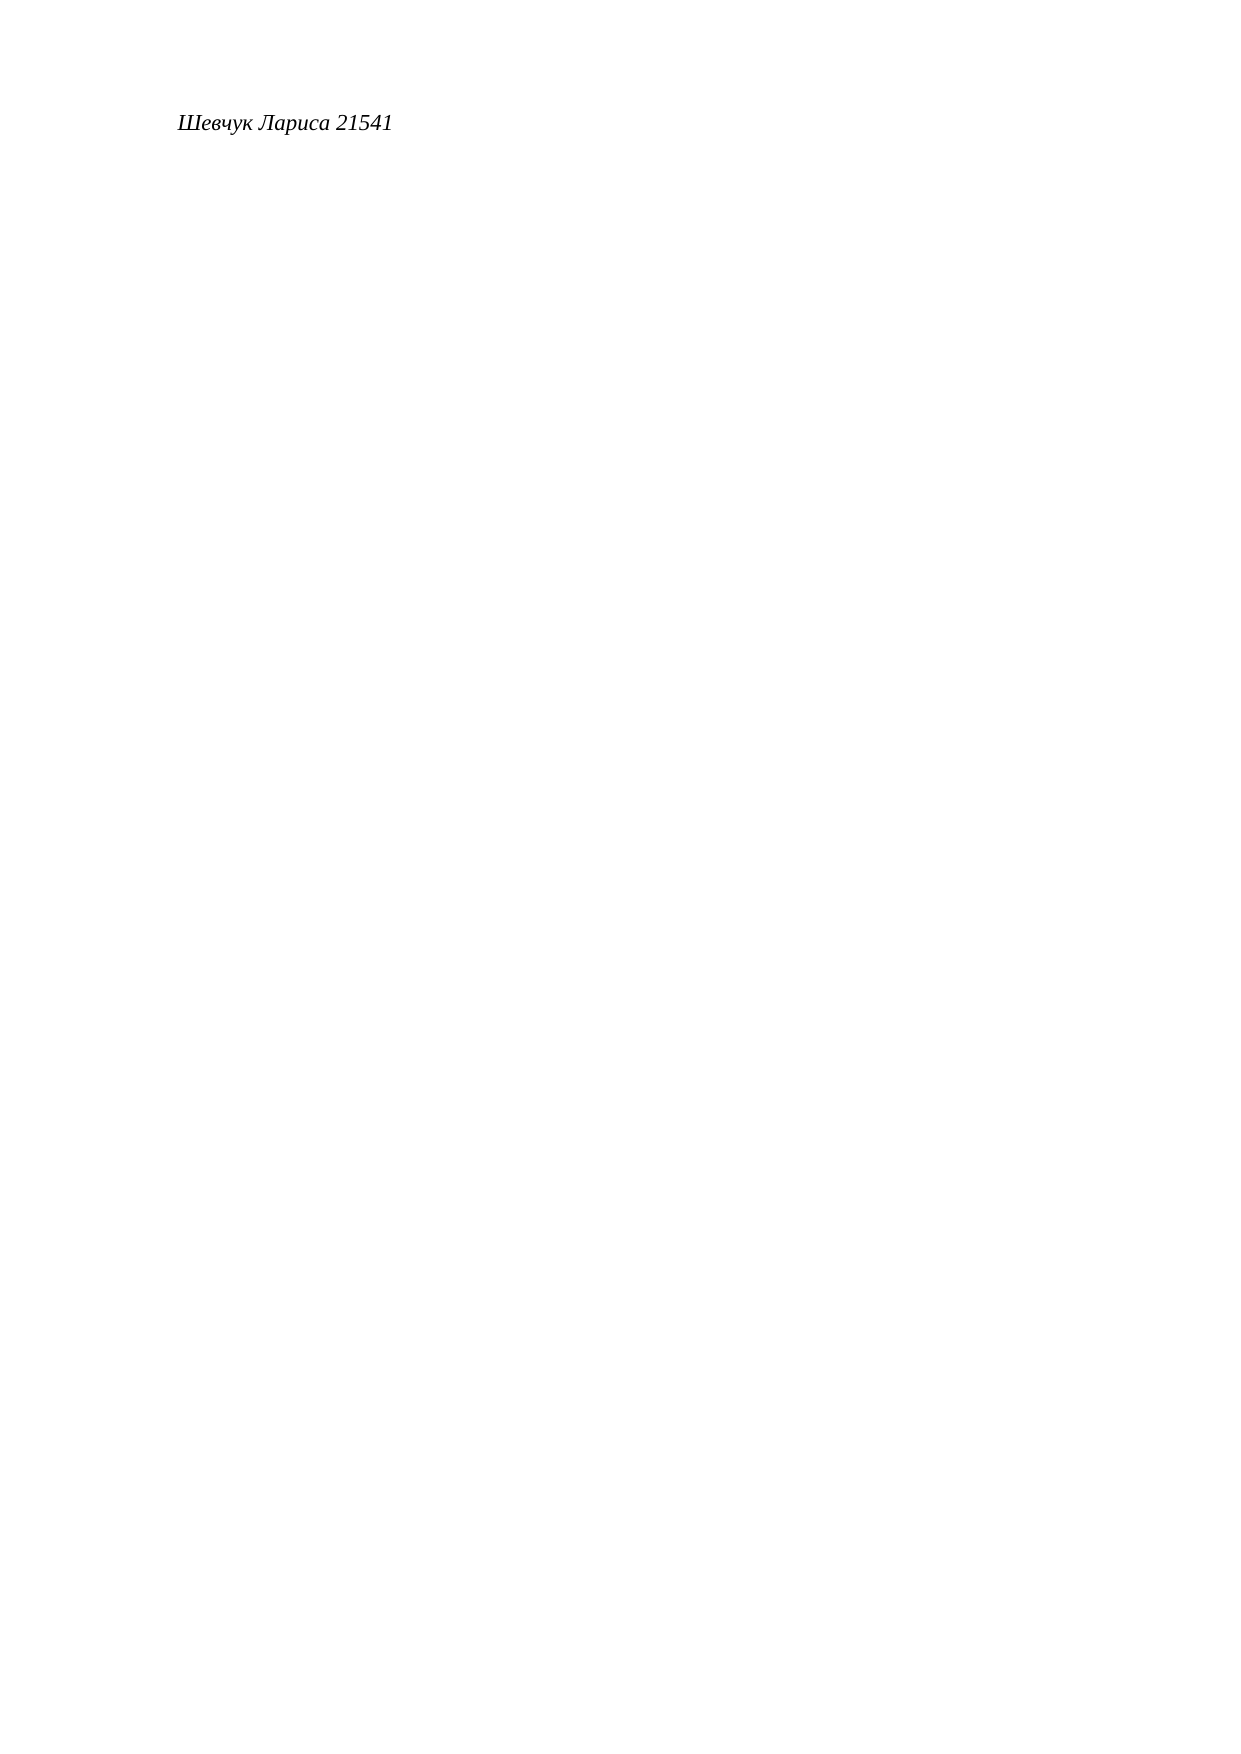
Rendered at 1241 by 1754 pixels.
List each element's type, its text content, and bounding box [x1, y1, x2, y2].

text Шевчук Лариса 21541 [177, 108, 1181, 135]
